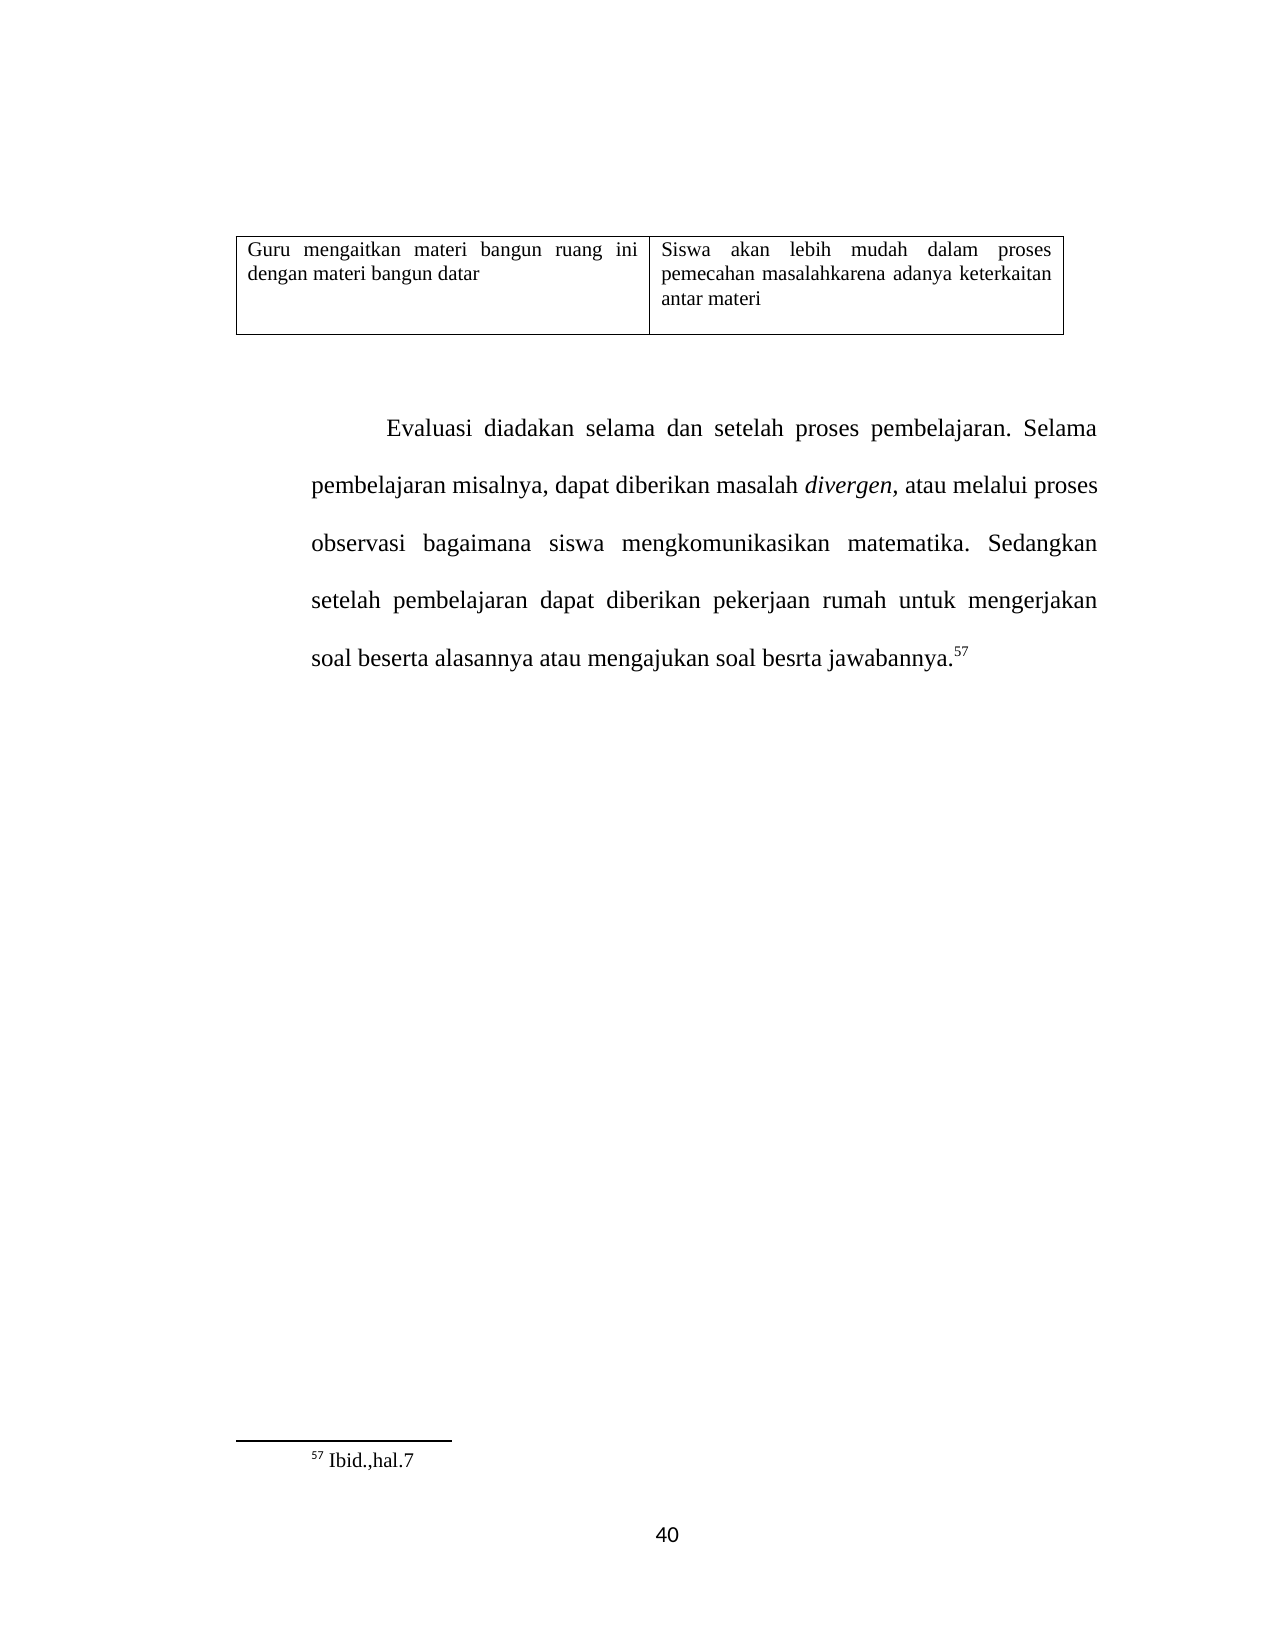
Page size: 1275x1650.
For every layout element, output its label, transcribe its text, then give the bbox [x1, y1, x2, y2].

table_cell Siswa akan lebih mudah dalam proses pemecahan masalahkarena adanya keterkaitan antar materi [650, 237, 1063, 333]
text Evaluasi diadakan selama dan setelah proses pembelajaran. Selama pembelajaran misalnya, dapat diberikan masalah divergen, atau melalui proses observasi bagaimana siswa mengkomunikasikan matematika. Sedangkan setelah pembelajaran dapat diberikan pekerjaan rumah untuk mengerjakan soal beserta alasannya atau mengajukan soal besrta jawabannya. [311, 413, 1098, 672]
table_cell Guru mengaitkan materi bangun ruang ini dengan materi bangun datar [237, 237, 649, 333]
